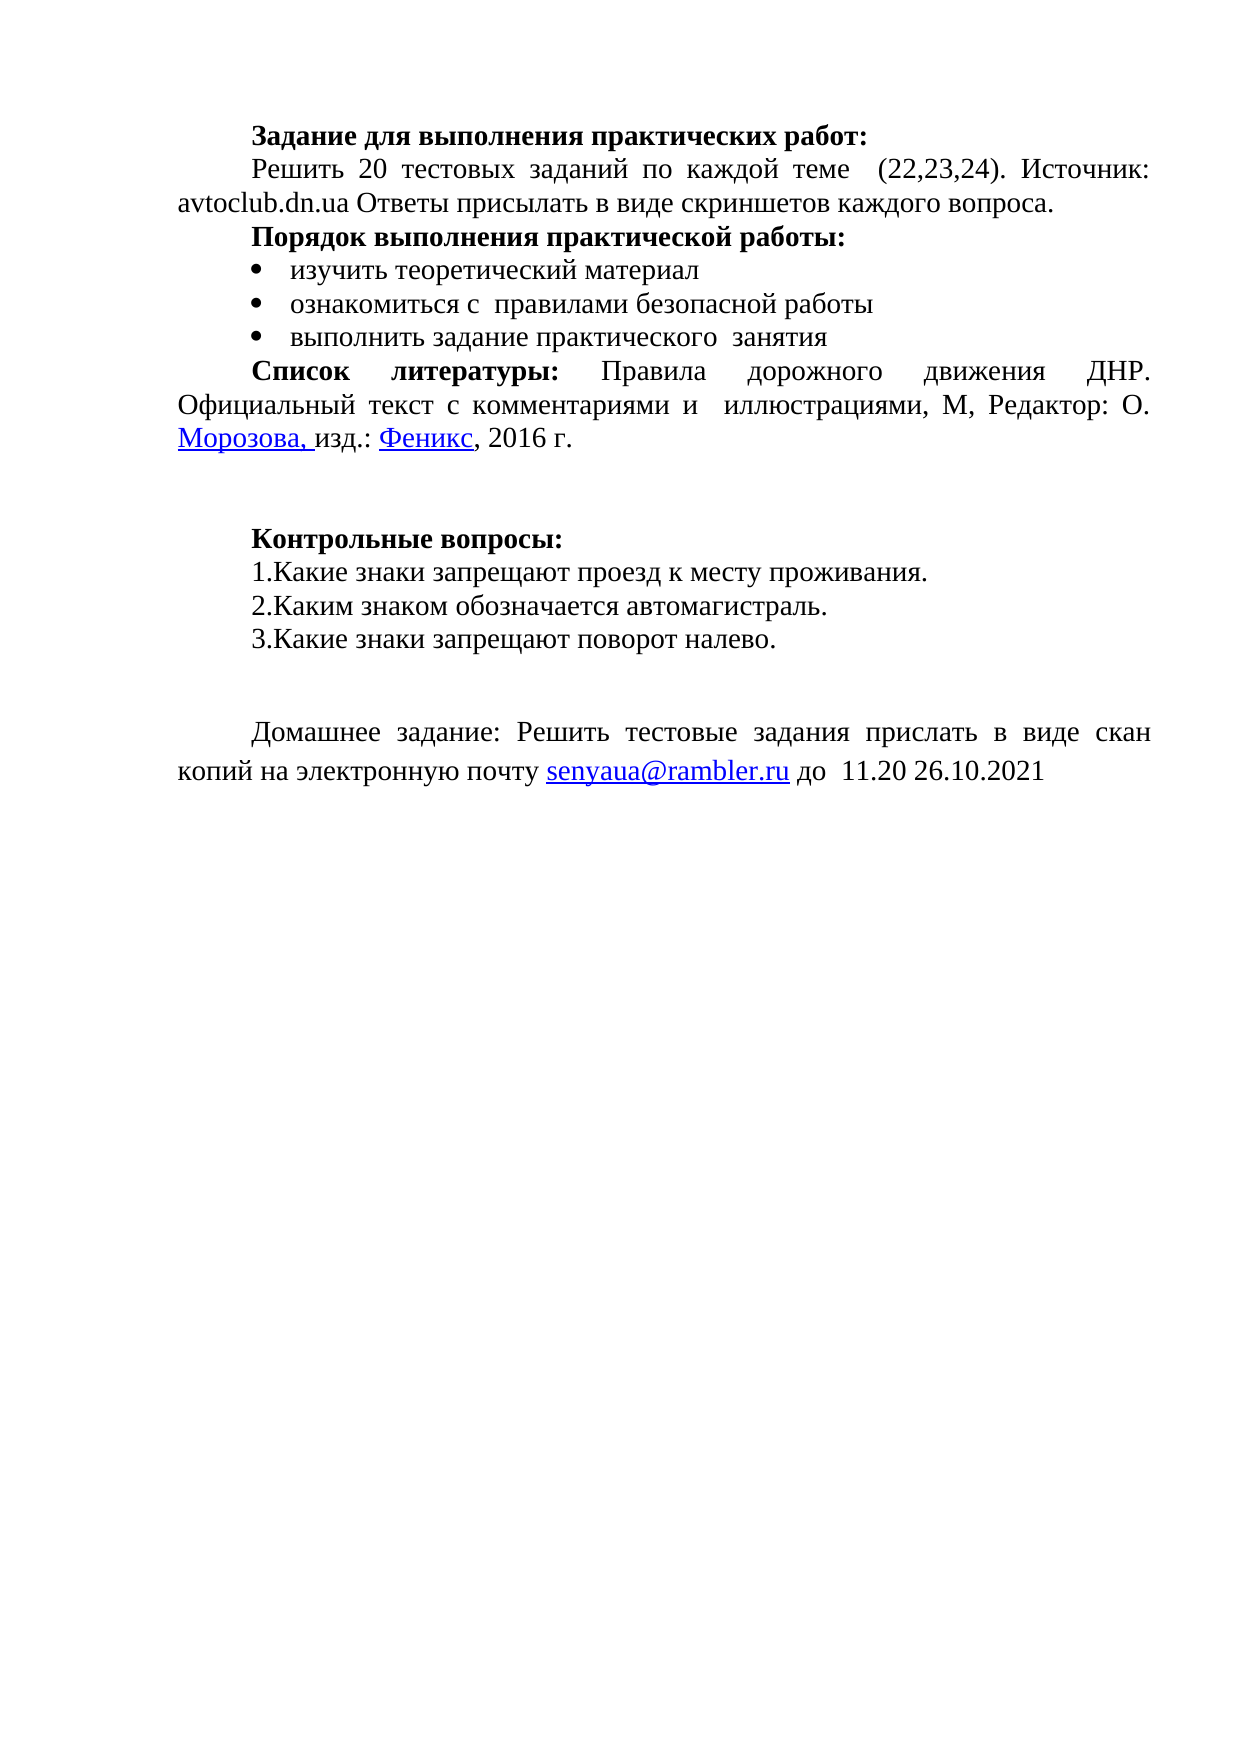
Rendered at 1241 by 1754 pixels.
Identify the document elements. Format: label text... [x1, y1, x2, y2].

list выполнить задание практического занятия [177, 319, 1152, 353]
text 2.Каким знаком обозначается автомагистраль. [177, 588, 1152, 622]
list изучить теоретический материал [177, 252, 1152, 286]
text Список литературы: Правила дорожного движения ДНР. Официальный текст с комментариями и иллюстрациями, М, Редактор: О. Морозова, изд.: Феникс, 2016 г. [177, 353, 1152, 454]
text Решить 20 тестовых заданий по каждой теме (22,23,24). Источник: avtoclub.dn.ua Ответы присылать в виде скриншетов каждого вопроса. [177, 152, 1152, 219]
text Контрольные вопросы: [177, 521, 1152, 554]
text 3.Какие знаки запрещают поворот налево. [177, 622, 1152, 655]
text Домашнее задание: Решить тестовые задания прислать в виде скан копий на электронную почту senyaua@rambler.ru до 11.20 26.10.2021 [177, 714, 1152, 787]
text Порядок выполнения практической работы: [177, 219, 1152, 252]
list ознакомиться с правилами безопасной работы [177, 286, 1152, 319]
text Задание для выполнения практических работ: [177, 118, 1152, 152]
text 1.Какие знаки запрещают проезд к месту проживания. [177, 554, 1152, 588]
